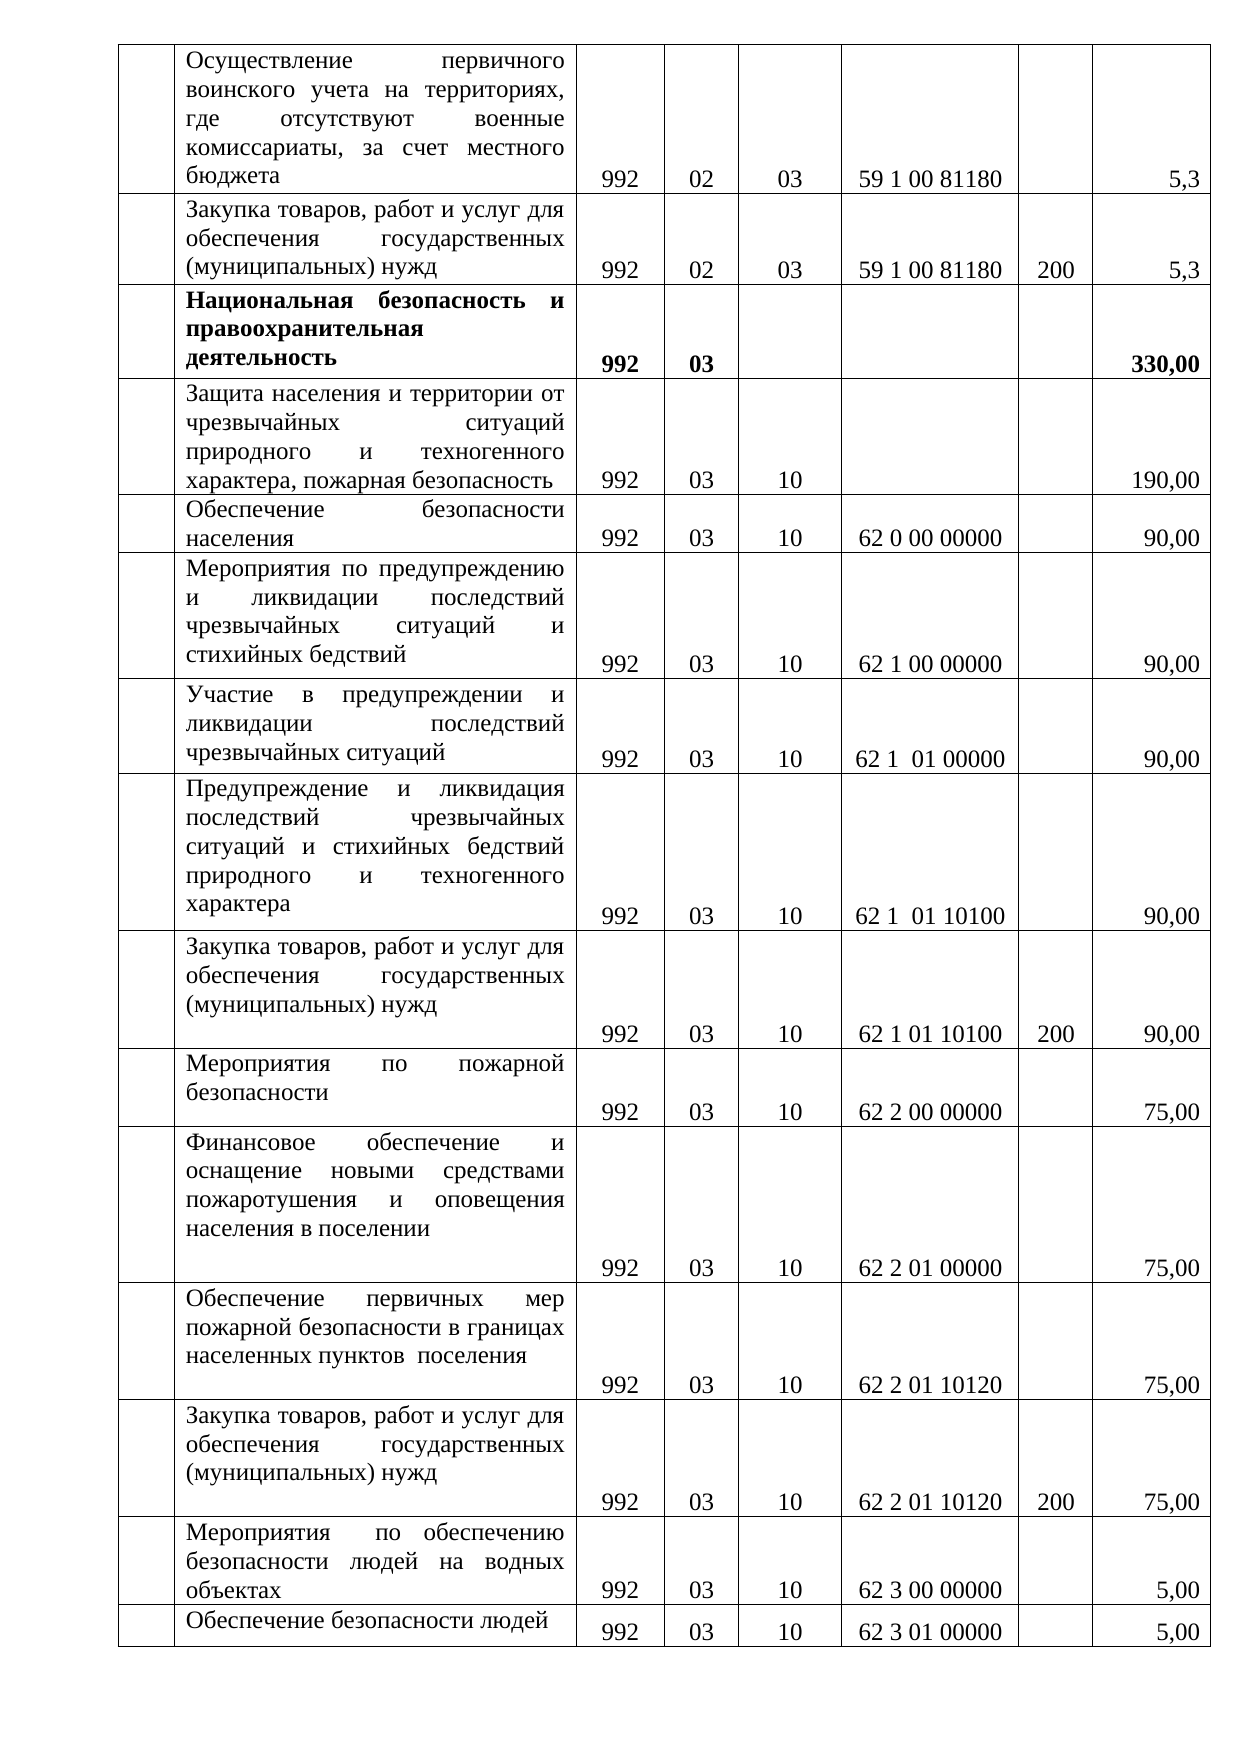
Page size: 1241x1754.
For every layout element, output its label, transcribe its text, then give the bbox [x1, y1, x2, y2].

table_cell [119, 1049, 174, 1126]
table_cell 190,00 [1093, 379, 1210, 493]
table_cell 90,00 [1093, 495, 1210, 552]
table_cell 03 [739, 194, 841, 284]
table_cell Защита населения и территории от чрезвычайных ситуаций природного и техногенного характера, пожарная безопасность [175, 379, 576, 493]
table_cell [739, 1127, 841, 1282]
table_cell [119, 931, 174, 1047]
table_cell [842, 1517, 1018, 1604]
table_cell [842, 379, 1018, 493]
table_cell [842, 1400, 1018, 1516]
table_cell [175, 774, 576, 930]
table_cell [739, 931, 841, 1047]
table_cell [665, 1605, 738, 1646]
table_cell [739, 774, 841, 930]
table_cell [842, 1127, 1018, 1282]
table_cell 10 [739, 553, 841, 678]
table_cell 330,00 [1093, 285, 1210, 377]
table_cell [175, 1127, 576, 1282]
table_cell 02 [665, 45, 738, 193]
table_cell 03 [665, 379, 738, 493]
table_cell 62 0 00 00000 [842, 495, 1018, 552]
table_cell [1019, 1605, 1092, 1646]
table_cell Национальная безопасность и правоохранительная деятельность [175, 285, 576, 377]
table_cell [1019, 553, 1092, 678]
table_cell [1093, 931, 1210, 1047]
table_cell 03 [665, 285, 738, 377]
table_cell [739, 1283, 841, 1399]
table_cell [1019, 45, 1092, 193]
table_cell Закупка товаров, работ и услуг для обеспечения государственных (муниципальных) нужд [175, 194, 576, 284]
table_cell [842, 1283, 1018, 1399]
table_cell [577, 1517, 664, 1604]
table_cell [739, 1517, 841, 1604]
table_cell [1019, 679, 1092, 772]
table_cell 62 1 00 00000 [842, 553, 1018, 678]
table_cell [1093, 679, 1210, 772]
table_cell 03 [739, 45, 841, 193]
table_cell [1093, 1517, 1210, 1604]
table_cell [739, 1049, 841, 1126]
table_cell [1019, 379, 1092, 493]
table_cell [119, 379, 174, 493]
table_cell 992 [577, 45, 664, 193]
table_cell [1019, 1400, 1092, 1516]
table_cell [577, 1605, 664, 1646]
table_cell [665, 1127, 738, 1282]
table_cell [119, 45, 174, 193]
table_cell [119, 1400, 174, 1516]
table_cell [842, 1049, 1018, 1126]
table_cell [119, 194, 174, 284]
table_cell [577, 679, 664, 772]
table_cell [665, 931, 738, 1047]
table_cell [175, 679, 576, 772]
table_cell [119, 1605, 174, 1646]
table_cell 992 [577, 379, 664, 493]
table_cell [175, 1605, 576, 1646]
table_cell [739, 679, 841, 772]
table_cell 59 1 00 81180 [842, 45, 1018, 193]
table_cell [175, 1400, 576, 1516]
table_cell [119, 495, 174, 552]
table_cell 992 [577, 495, 664, 552]
table_cell 992 [577, 285, 664, 377]
table_cell 10 [739, 379, 841, 493]
table_cell 02 [665, 194, 738, 284]
table_cell [739, 285, 841, 377]
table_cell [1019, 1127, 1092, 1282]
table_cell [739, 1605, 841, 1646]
table_cell Мероприятия по предупреждению и ликвидации последствий чрезвычайных ситуаций и стихийных бедствий [175, 553, 576, 678]
table_cell Осуществление первичного воинского учета на территориях, где отсутствуют военные комиссариаты, за счет местного бюджета [175, 45, 576, 193]
table_cell [1019, 495, 1092, 552]
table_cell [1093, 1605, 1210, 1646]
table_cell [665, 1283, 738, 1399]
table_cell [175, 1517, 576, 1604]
table_cell 200 [1019, 194, 1092, 284]
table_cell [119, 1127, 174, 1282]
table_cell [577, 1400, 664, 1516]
table_cell [119, 553, 174, 678]
table_cell 59 1 00 81180 [842, 194, 1018, 284]
table_cell [119, 285, 174, 377]
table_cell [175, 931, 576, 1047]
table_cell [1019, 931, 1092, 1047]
table_cell 10 [739, 495, 841, 552]
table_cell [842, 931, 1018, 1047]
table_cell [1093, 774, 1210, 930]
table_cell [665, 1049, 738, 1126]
table_cell 5,3 [1093, 45, 1210, 193]
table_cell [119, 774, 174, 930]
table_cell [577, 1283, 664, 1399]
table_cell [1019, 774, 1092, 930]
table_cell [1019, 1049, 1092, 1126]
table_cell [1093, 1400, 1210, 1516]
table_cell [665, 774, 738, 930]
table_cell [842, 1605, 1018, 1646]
table_cell 992 [577, 553, 664, 678]
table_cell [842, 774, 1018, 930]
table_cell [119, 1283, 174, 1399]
table_cell Обеспечение безопасности населения [175, 495, 576, 552]
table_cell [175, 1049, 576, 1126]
table_cell 03 [665, 495, 738, 552]
table_cell 03 [665, 553, 738, 678]
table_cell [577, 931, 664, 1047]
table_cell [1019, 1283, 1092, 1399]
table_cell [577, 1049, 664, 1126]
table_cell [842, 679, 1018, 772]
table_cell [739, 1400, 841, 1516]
table_cell [1019, 285, 1092, 377]
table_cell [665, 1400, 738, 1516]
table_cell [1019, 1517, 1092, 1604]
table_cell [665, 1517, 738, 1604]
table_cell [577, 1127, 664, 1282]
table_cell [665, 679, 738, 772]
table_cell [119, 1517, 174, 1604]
table_cell 5,3 [1093, 194, 1210, 284]
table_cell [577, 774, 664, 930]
table_cell 992 [577, 194, 664, 284]
table_cell [842, 285, 1018, 377]
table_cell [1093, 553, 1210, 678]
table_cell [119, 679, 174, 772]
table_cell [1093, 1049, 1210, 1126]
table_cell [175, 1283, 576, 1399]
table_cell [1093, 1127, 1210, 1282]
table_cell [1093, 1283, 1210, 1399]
